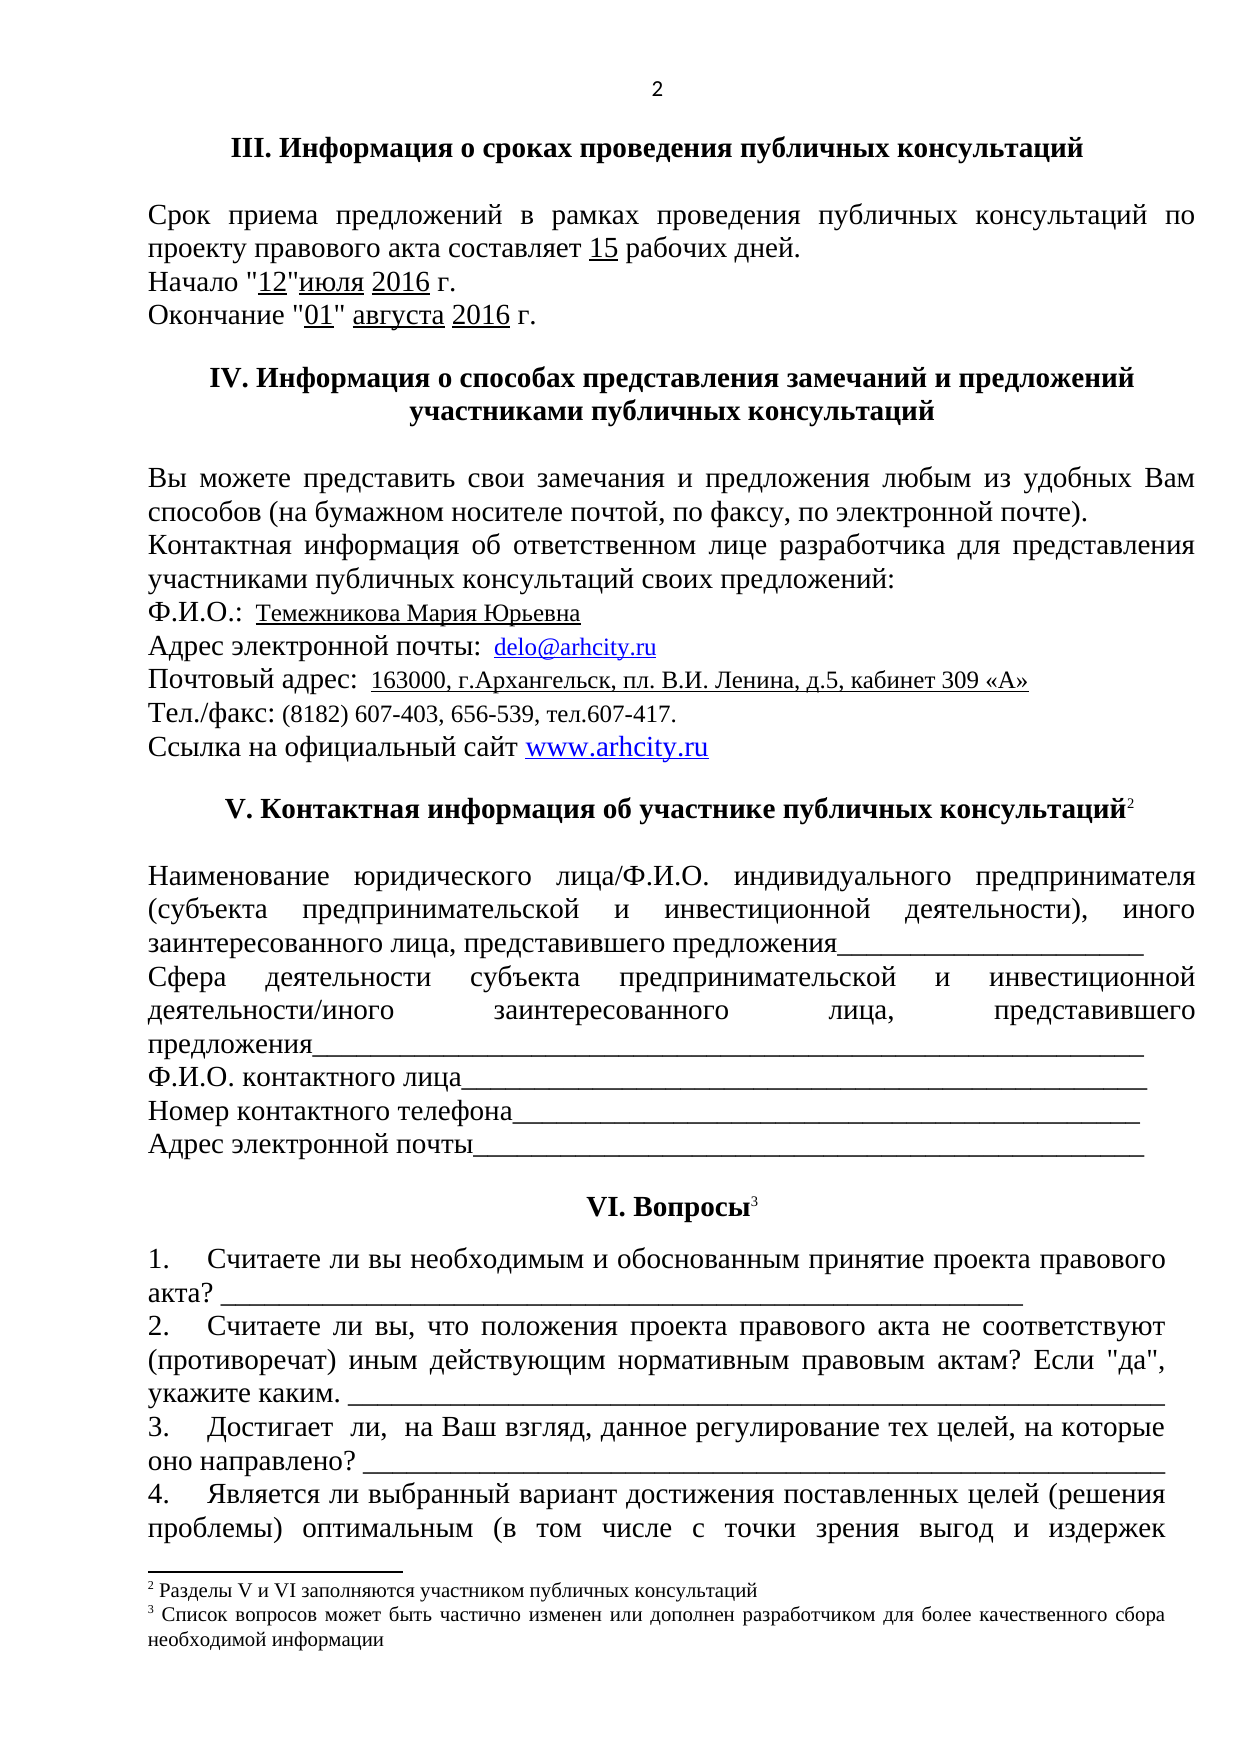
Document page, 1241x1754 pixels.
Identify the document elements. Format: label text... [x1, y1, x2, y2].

text Ф.И.О.: Темежникова Мария Юрьевна [148, 594, 1196, 628]
text Адрес электронной почты______________________________________________ [148, 1126, 1196, 1160]
text Начало "12"июля 2016 г. [148, 264, 1196, 297]
text Вы можете представить свои замечания и предложения любым из удобных Вам способов (на бумажном носителе почтой, по факсу, по электронной почте). [148, 460, 1196, 527]
text Сфера деятельности субъекта предпринимательской и инвестиционной деятельности/иного заинтересованного лица, представившего предложения_________________________________________________________ [148, 959, 1196, 1059]
text IV. Информация о способах представления замечаний и предложений участниками публичных консультаций [148, 360, 1196, 427]
text Ссылка на официальный сайт www.arhcity.ru [148, 729, 1196, 762]
text Адрес электронной почты: delo@arhcity.ru [148, 628, 1211, 662]
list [148, 1476, 1167, 1543]
text Номер контактного телефона___________________________________________ [148, 1093, 1196, 1126]
text Контактная информация об ответственном лице разработчика для представления участниками публичных консультаций своих предложений: [148, 527, 1196, 594]
text V. Контактная информация об участнике публичных консультаций [148, 791, 1211, 824]
text Тел./факс: (8182) 607-403, 656-539, тел.607-417. [148, 695, 1196, 729]
text Почтовый адрес: 163000, г.Архангельск, пл. В.И. Ленина, д.5, кабинет 309 «А» [148, 662, 1211, 695]
list Считаете ли вы, что положения проекта правового акта не соответствуют (противоречат) иным действующим нормативным правовым актам? Если "да", укажите каким. ________________________________________________________ [148, 1308, 1167, 1409]
list Достигает ли, на Ваш взгляд, данное регулирование тех целей, на которые оно направлено? _______________________________________________________ [148, 1409, 1167, 1476]
text Ф.И.О. контактного лица_______________________________________________ [148, 1059, 1196, 1093]
text Срок приема предложений в рамках проведения публичных консультаций по проекту правового акта составляет 15 рабочих дней. [148, 197, 1196, 264]
text III. Информация о сроках проведения публичных консультаций [148, 130, 1167, 163]
text Окончание "01" августа 2016 г. [148, 297, 1196, 331]
list Считаете ли вы необходимым и обоснованным принятие проекта правового акта? _______________________________________________________ [148, 1241, 1167, 1308]
text VI. Вопросы [148, 1189, 1196, 1222]
text Наименование юридического лица/Ф.И.О. индивидуального предпринимателя (субъекта предпринимательской и инвестиционной деятельности), иного заинтересованного лица, представившего предложения_____________________ [148, 858, 1196, 959]
